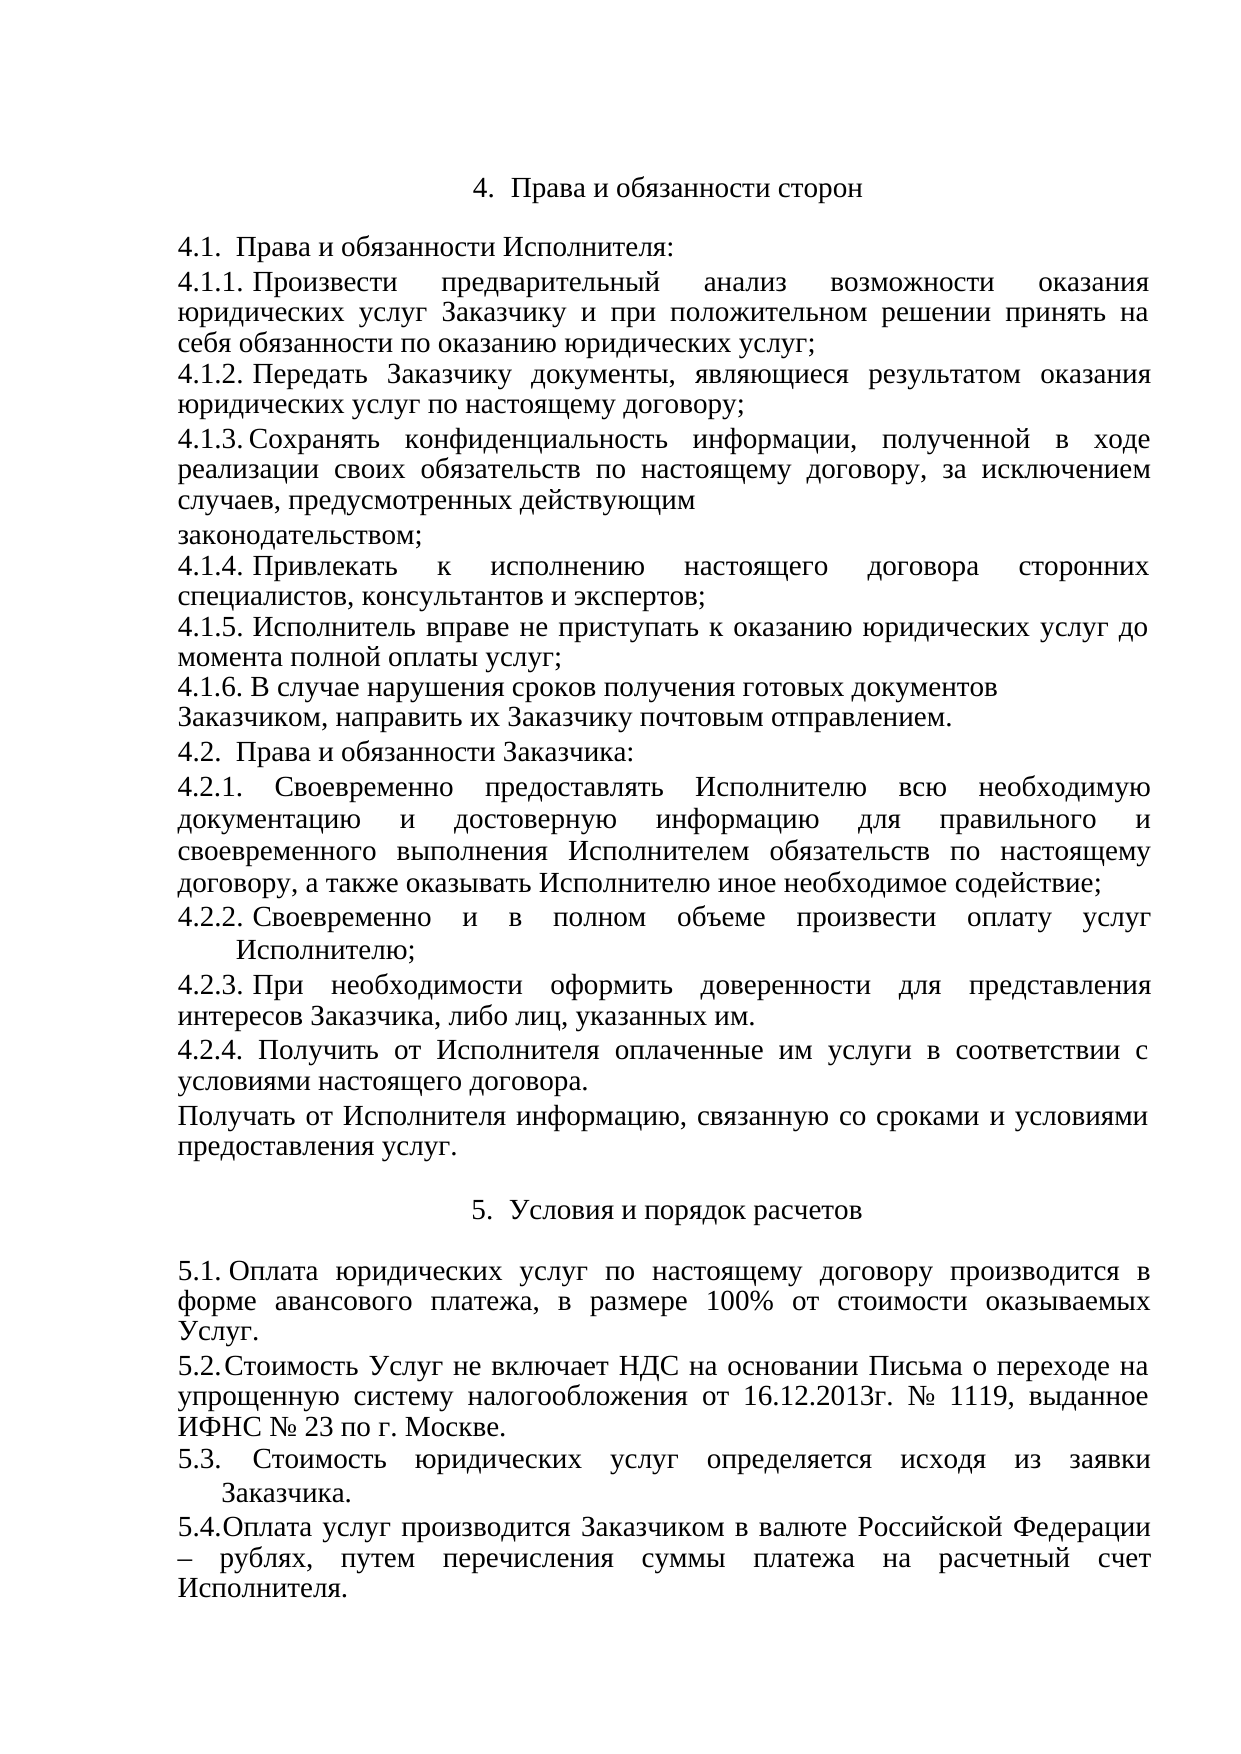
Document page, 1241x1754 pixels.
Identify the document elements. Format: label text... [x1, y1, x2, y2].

text 4.1.6. В случае нарушения сроков получения готовых документов Заказчиком, направить их Заказчику почтовым отправлением. [177, 673, 1152, 733]
list При необходимости оформить доверенности для представления интересов Заказчика, либо лиц, указанных им. [177, 970, 1152, 1031]
list Привлекать к исполнению настоящего договора сторонних специалистов, консультантов и экспертов; [177, 551, 1149, 612]
list Передать Заказчику документы, являющиеся результатом оказания юридических услуг по настоящему договору; [177, 359, 1152, 420]
list Оплата юридических услуг по настоящему договору производится в форме авансового платежа, в размере 100% от стоимости оказываемых Услуг. [177, 1256, 1152, 1346]
text Получать от Исполнителя информацию, связанную со сроками и условиями предоставления услуг. [177, 1101, 1149, 1162]
list Стоимость Услуг не включает НДС на основании Письма о переходе на упрощенную систему налогообложения от 16.12.2013г. № 1119, выданное ИФНС № 23 по г. Москве. [177, 1351, 1149, 1442]
text 4.2.4. Получить от Исполнителя оплаченные им услуги в соответствии с условиями настоящего договора. [177, 1035, 1149, 1097]
list Исполнитель вправе не приступать к оказанию юридических услуг до момента полной оплаты услуг; [177, 612, 1149, 673]
text законодательством; [177, 517, 1152, 551]
list Оплата услуг производится Заказчиком в валюте Российской Федерации – рублях, путем перечисления суммы платежа на расчетный счет Исполнителя. [177, 1512, 1152, 1604]
list Права и обязанности сторон [473, 170, 1152, 204]
list Произвести предварительный анализ возможности оказания юридических услуг Заказчику и при положительном решении принять на себя обязанности по оказанию юридических услуг; [177, 267, 1149, 359]
list Условия и порядок расчетов [471, 1192, 1152, 1226]
text 4.2.1. Своевременно предоставлять Исполнителю всю необходимую документацию и достоверную информацию для правильного и своевременного выполнения Исполнителем обязательств по настоящему договору, а также оказывать Исполнителю иное необходимое содействие; [177, 771, 1152, 899]
list Стоимость юридических услуг определяется исходя из заявки Заказчика. [178, 1442, 1152, 1508]
list Сохранять конфиденциальность информации, полученной в ходе реализации своих обязательств по настоящему договору, за исключением случаев, предусмотренных действующим [177, 424, 1152, 516]
list Права и обязанности Заказчика: [178, 734, 1152, 767]
list Своевременно и в полном объеме произвести оплату услуг Исполнителю; [178, 899, 1152, 966]
list Права и обязанности Исполнителя: [178, 229, 1152, 262]
